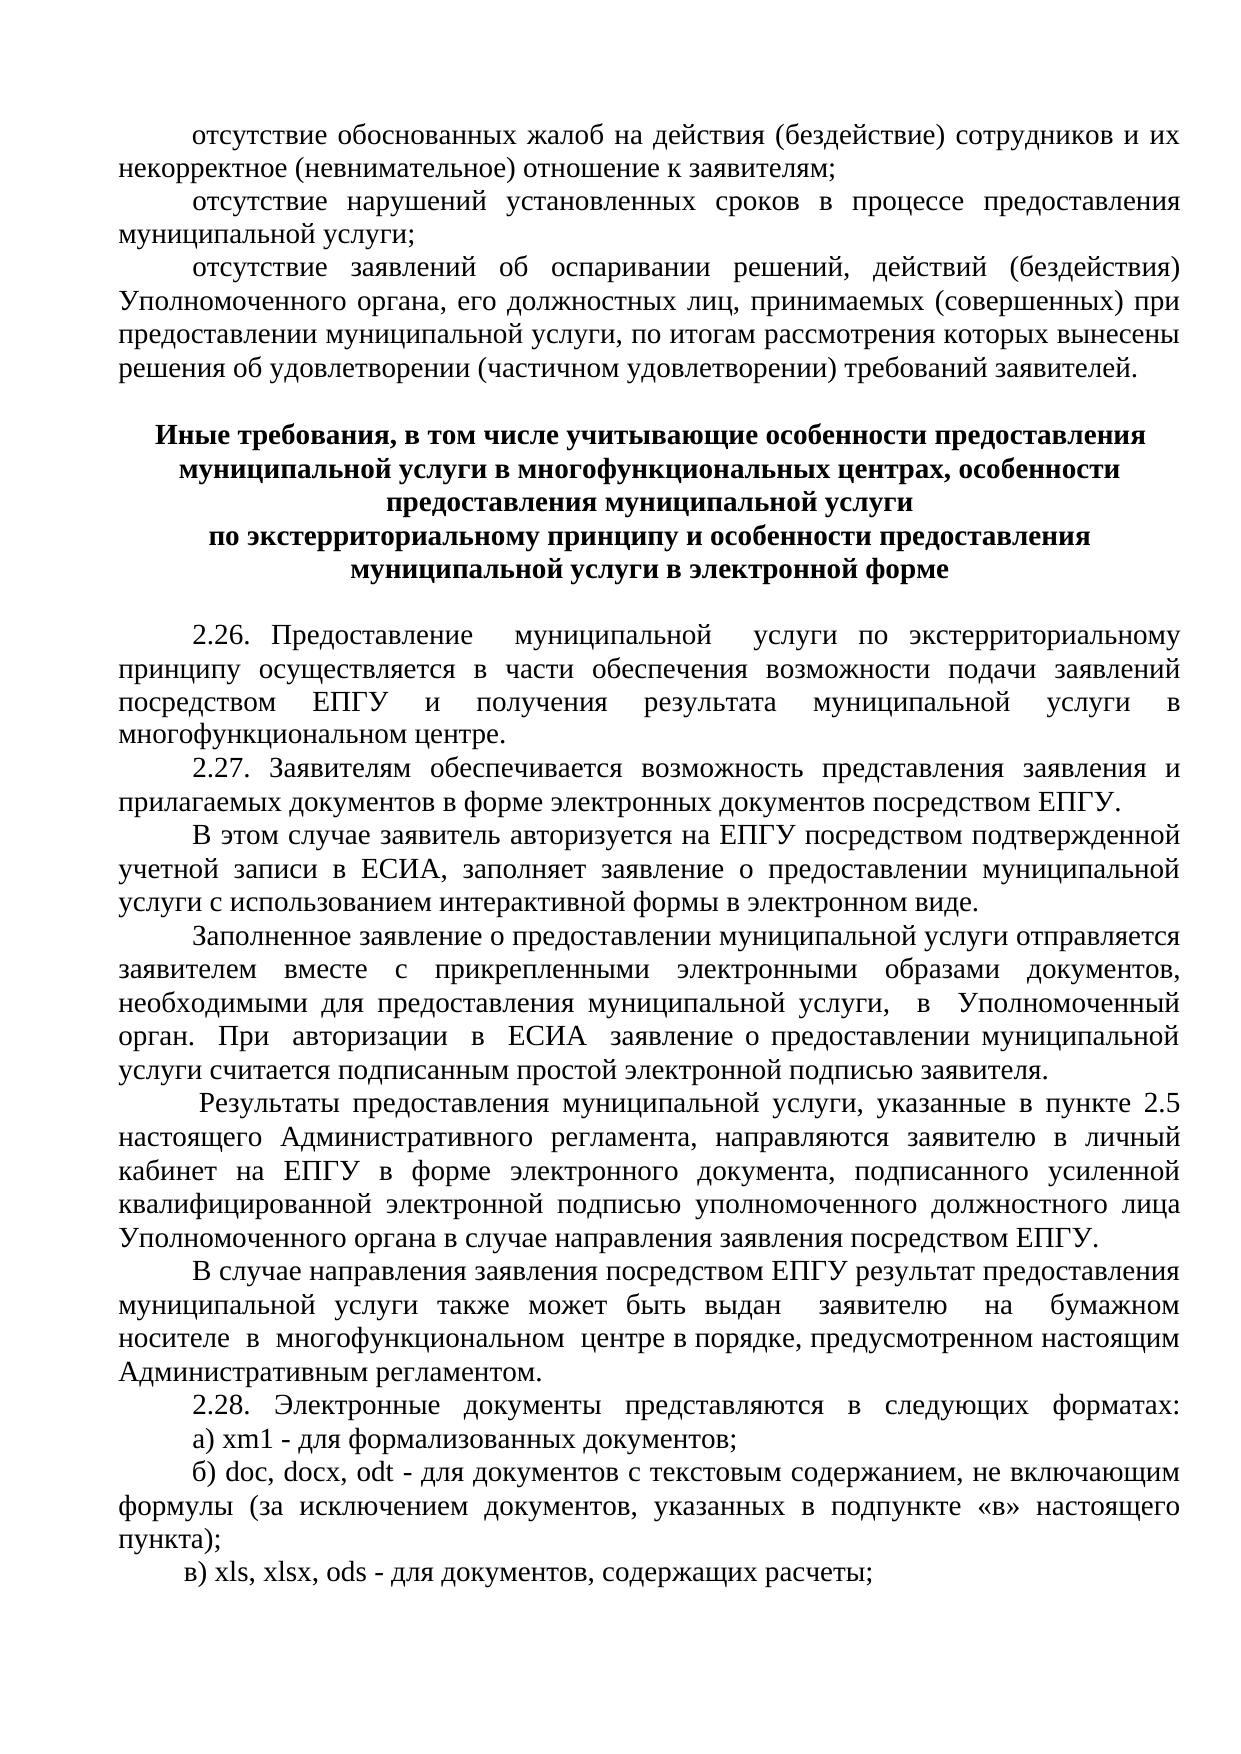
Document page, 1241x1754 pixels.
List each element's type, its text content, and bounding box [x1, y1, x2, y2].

text по экстерриториальному принципу и особенности предоставления муниципальной услуги в электронной форме [118, 518, 1181, 585]
text Заполненное заявление о предоставлении муниципальной услуги отправляется заявителем вместе с прикрепленными электронными образами документов, необходимыми для предоставления муниципальной услуги, в Уполномоченный орган. При авторизации в ЕСИА заявление о предоставлении муниципальной услуги считается подписанным простой электронной подписью заявителя. [118, 918, 1181, 1086]
text В этом случае заявитель авторизуется на ЕПГУ посредством подтвержденной учетной записи в ЕСИА, заполняет заявление о предоставлении муниципальной услуги с использованием интерактивной формы в электронном виде. [118, 817, 1181, 918]
text В случае направления заявления посредством ЕПГУ результат предоставления муниципальной услуги также может быть выдан заявителю на бумажном носителе в многофункциональном центре в порядке, предусмотренном настоящим Административным регламентом. [118, 1253, 1181, 1387]
text отсутствие нарушений установленных сроков в процессе предоставления муниципальной услуги; [118, 184, 1181, 249]
text отсутствие заявлений об оспаривании решений, действий (бездействия) Уполномоченного органа, его должностных лиц, принимаемых (совершенных) при предоставлении муниципальной услуги, по итогам рассмотрения которых вынесены решения об удовлетворении (частичном удовлетворении) требований заявителей. [118, 249, 1181, 384]
text б) doc, docx, odt - для документов с текстовым содержанием, не включающим формулы (за исключением документов, указанных в подпункте «в» настоящего пункта); [118, 1454, 1181, 1555]
list 2.28. Электронные документы представляются в следующих форматах: а) xm1 - для формализованных документов; [192, 1387, 1181, 1454]
text Результаты предоставления муниципальной услуги, указанные в пункте 2.5 настоящего Административного регламента, направляются заявителю в личный кабинет на ЕПГУ в форме электронного документа, подписанного усиленной квалифицированной электронной подписью уполномоченного должностного лица Уполномоченного органа в случае направления заявления посредством ЕПГУ. [118, 1086, 1181, 1253]
text в) xls, xlsx, ods - для документов, содержащих расчеты; [118, 1555, 1181, 1588]
text Иные требования, в том числе учитывающие особенности предоставления муниципальной услуги в многофункциональных центрах, особенности предоставления муниципальной услуги [118, 417, 1181, 518]
text отсутствие обоснованных жалоб на действия (бездействие) сотрудников и их некорректное (невнимательное) отношение к заявителям; [118, 118, 1181, 184]
list 2.27. Заявителям обеспечивается возможность представления заявления и прилагаемых документов в форме электронных документов посредством ЕПГУ. [118, 750, 1181, 817]
list 2.26. Предоставление муниципальной услуги по экстерриториальному принципу осуществляется в части обеспечения возможности подачи заявлений посредством ЕПГУ и получения результата муниципальной услуги в многофункциональном центре. [118, 618, 1181, 750]
